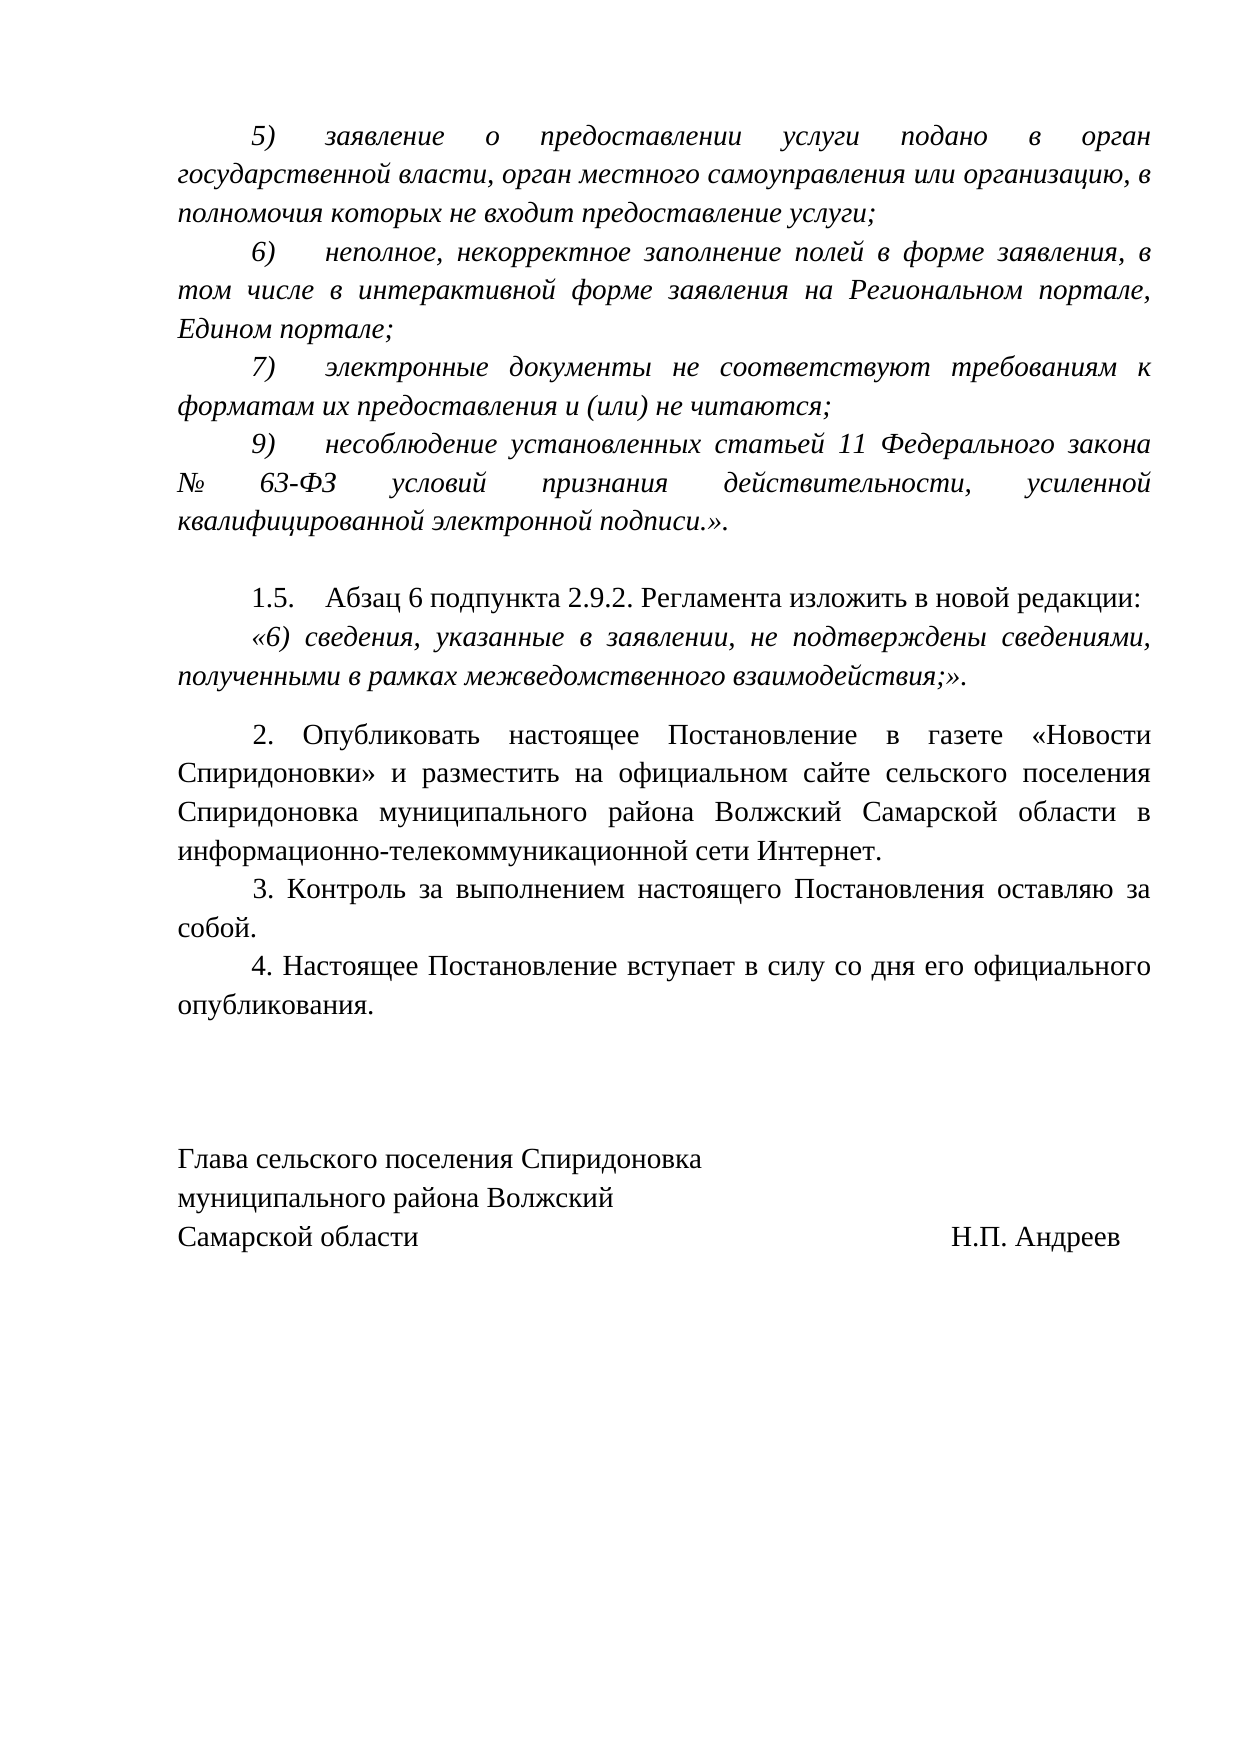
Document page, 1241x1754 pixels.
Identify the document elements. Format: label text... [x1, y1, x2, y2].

list 5) заявление о предоставлении услуги подано в орган государственной власти, орган местного самоуправления или организацию, в полномочия которых не входит предоставление услуги; [177, 118, 1152, 229]
text 3. Контроль за выполнением настоящего Постановления оставляю за собой. [177, 871, 1152, 943]
text Самарской области Н.П. Андреев [177, 1219, 1152, 1253]
text Глава сельского поселения Спиридоновка [177, 1141, 1152, 1174]
list «6) сведения, указанные в заявлении, не подтверждены сведениями, полученными в рамках межведомственного взаимодействия;». [177, 619, 1152, 691]
text муниципального района Волжский [177, 1181, 1152, 1214]
text 2. Опубликовать настоящее Постановление в газете «Новости Спиридоновки» и разместить на официальном сайте сельского поселения Спиридоновка муниципального района Волжский Самарской области в информационно-телекоммуникационной сети Интернет. [177, 717, 1152, 866]
list 6) неполное, некорректное заполнение полей в форме заявления, в том числе в интерактивной форме заявления на Региональном портале, Едином портале; [177, 234, 1152, 344]
list 9) несоблюдение установленных статьей 11 Федерального закона № 63-ФЗ условий признания действительности, усиленной квалифицированной электронной подписи.». [177, 426, 1152, 537]
list 7) электронные документы не соответствуют требованиям к форматам их предоставления и (или) не читаются; [177, 349, 1152, 421]
list Абзац 6 подпункта 2.9.2. Регламента изложить в новой редакции: [177, 581, 1152, 614]
text 4. Настоящее Постановление вступает в силу со дня его официального опубликования. [177, 948, 1152, 1020]
